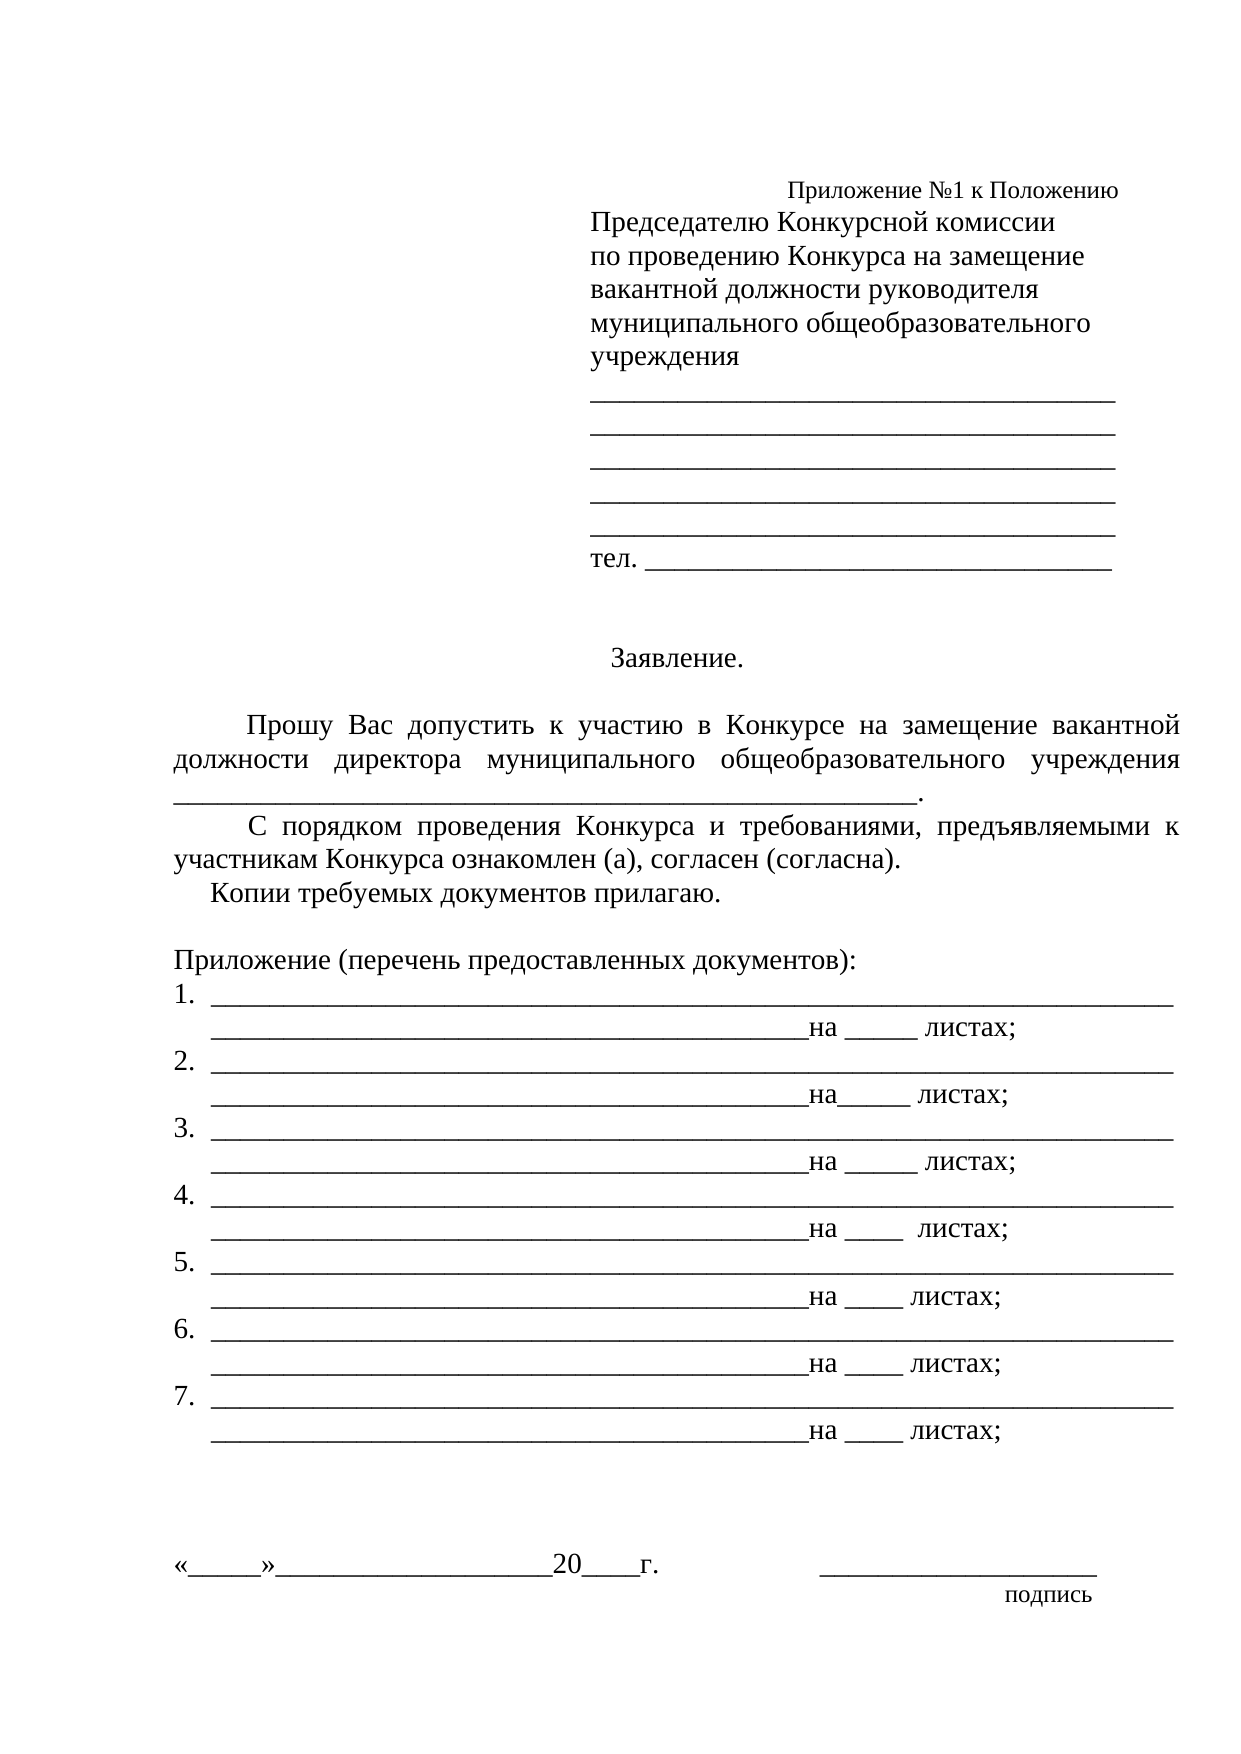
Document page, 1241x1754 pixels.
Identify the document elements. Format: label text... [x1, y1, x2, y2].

table_cell ____________________________________ [579, 506, 1140, 540]
list ___________________________________________________________________________________________________________на ____ листах; [173, 1244, 1181, 1311]
list ___________________________________________________________________________________________________________на _____ листах; [173, 976, 1181, 1043]
table_cell муниципального общеобразовательного [579, 305, 1140, 338]
table_cell ____________________________________ [579, 406, 1140, 439]
list ___________________________________________________________________________________________________________на ____ листах; [173, 1177, 1181, 1244]
text Заявление. [173, 640, 1181, 674]
text «_____»___________________20____г. ___________________ [173, 1546, 1181, 1579]
table_cell учреждения [579, 339, 1140, 372]
table_cell вакантной должности руководителя [579, 271, 1140, 305]
list ___________________________________________________________________________________________________________на ____ листах; [173, 1311, 1181, 1378]
list ___________________________________________________________________________________________________________на_____ листах; [173, 1043, 1181, 1110]
table_cell ____________________________________ [579, 372, 1140, 406]
text С порядком проведения Конкурса и требованиями, предъявляемыми к участникам Конкурса ознакомлен (а), согласен (согласна). [173, 808, 1181, 875]
table_cell по проведению Конкурса на замещение [579, 238, 1140, 271]
text подпись [173, 1579, 1181, 1608]
table_cell ____________________________________ [579, 473, 1140, 506]
text Приложение (перечень предоставленных документов): [173, 942, 1181, 976]
text Копии требуемых документов прилагаю. [173, 875, 1181, 909]
table_cell ____________________________________ [579, 439, 1140, 473]
list ___________________________________________________________________________________________________________на _____ листах; [173, 1110, 1181, 1177]
table_cell тел. ________________________________ [579, 540, 1140, 573]
table_header Приложение №1 к Положению Председателю Конкурсной комиссии [579, 176, 1140, 238]
list ___________________________________________________________________________________________________________на ____ листах; [173, 1378, 1181, 1445]
text Прошу Вас допустить к участию в Конкурсе на замещение вакантной должности директора муниципального общеобразовательного учреждения ___________________________________________________. [173, 707, 1181, 808]
